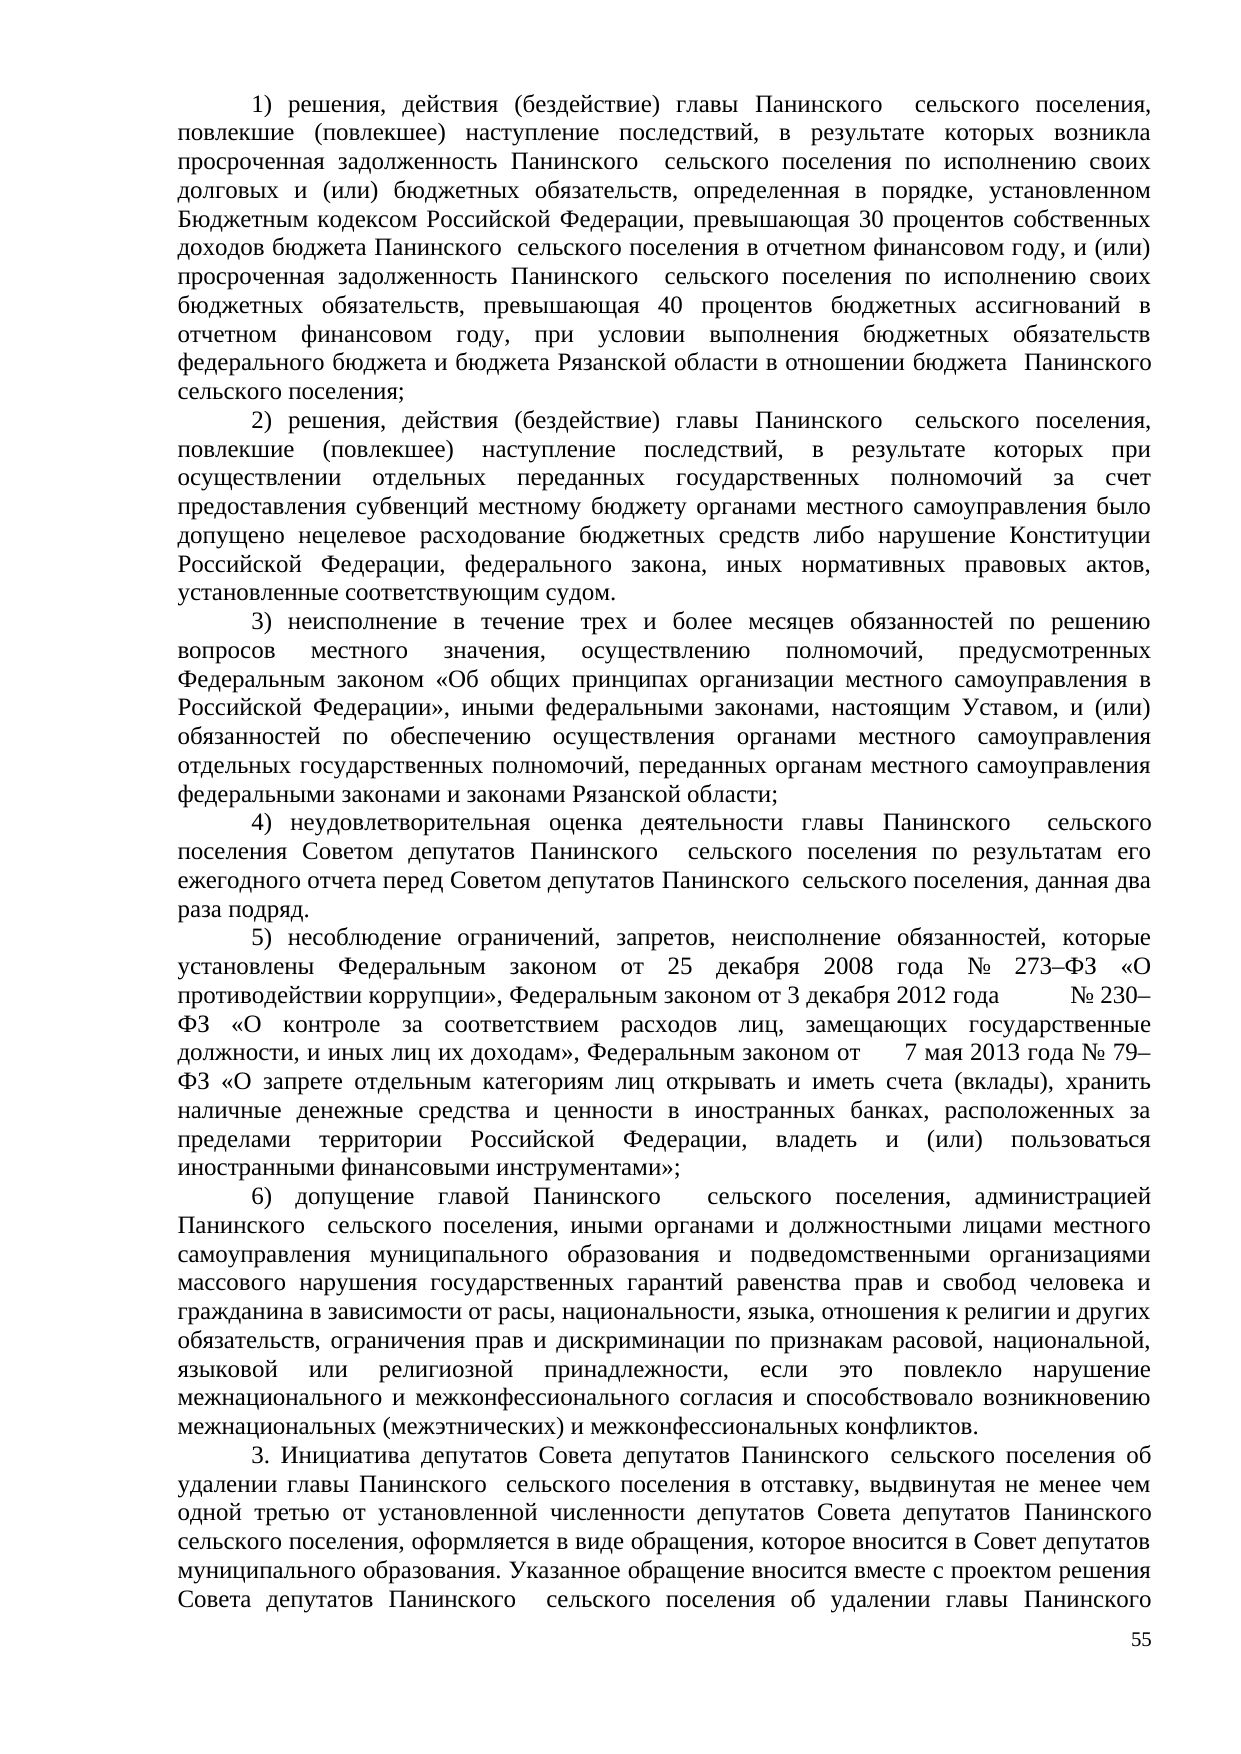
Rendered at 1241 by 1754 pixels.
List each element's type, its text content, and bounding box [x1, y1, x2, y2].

text 1) решения, действия (бездействие) главы Панинского сельского поселения, повлекшие (повлекшее) наступление последствий, в результате которых возникла просроченная задолженность Панинского сельского поселения по исполнению своих долговых и (или) бюджетных обязательств, определенная в порядке, установленном Бюджетным кодексом Российской Федерации, превышающая 30 процентов собственных доходов бюджета Панинского сельского поселения в отчетном финансовом году, и (или) просроченная задолженность Панинского сельского поселения по исполнению своих бюджетных обязательств, превышающая 40 процентов бюджетных ассигнований в отчетном финансовом году, при условии выполнения бюджетных обязательств федерального бюджета и бюджета Рязанской области в отношении бюджета Панинского сельского поселения; [177, 89, 1152, 405]
text 2) решения, действия (бездействие) главы Панинского сельского поселения, повлекшие (повлекшее) наступление последствий, в результате которых при осуществлении отдельных переданных государственных полномочий за счет предоставления субвенций местному бюджету органами местного самоуправления было допущено нецелевое расходование бюджетных средств либо нарушение Конституции Российской Федерации, федерального закона, иных нормативных правовых актов, установленные соответствующим судом. [177, 405, 1152, 606]
text 4) неудовлетворительная оценка деятельности главы Панинского сельского поселения Советом депутатов Панинского сельского поселения по результатам его ежегодного отчета перед Советом депутатов Панинского сельского поселения, данная два раза подряд. [177, 807, 1152, 922]
text 6) допущение главой Панинского сельского поселения, администрацией Панинского сельского поселения, иными органами и должностными лицами местного самоуправления муниципального образования и подведомственными организациями массового нарушения государственных гарантий равенства прав и свобод человека и гражданина в зависимости от расы, национальности, языка, отношения к религии и других обязательств, ограничения прав и дискриминации по признакам расовой, национальной, языковой или религиозной принадлежности, если это повлекло нарушение межнационального и межконфессионального согласия и способствовало возникновению межнациональных (межэтнических) и межконфессиональных конфликтов. [177, 1181, 1152, 1440]
text 3) неисполнение в течение трех и более месяцев обязанностей по решению вопросов местного значения, осуществлению полномочий, предусмотренных Федеральным законом «Об общих принципах организации местного самоуправления в Российской Федерации», иными федеральными законами, настоящим Уставом, и (или) обязанностей по обеспечению осуществления органами местного самоуправления отдельных государственных полномочий, переданных органам местного самоуправления федеральными законами и законами Рязанской области; [177, 606, 1152, 807]
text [177, 1440, 1152, 1612]
text 5) несоблюдение ограничений, запретов, неисполнение обязанностей, которые установлены Федеральным законом от 25 декабря 2008 года № 273–ФЗ «О противодействии коррупции», Федеральным законом от 3 декабря 2012 года № 230–ФЗ «О контроле за соответствием расходов лиц, замещающих государственные должности, и иных лиц их доходам», Федеральным законом от 7 мая 2013 года № 79–ФЗ «О запрете отдельным категориям лиц открывать и иметь счета (вклады), хранить наличные денежные средства и ценности в иностранных банках, расположенных за пределами территории Российской Федерации, владеть и (или) пользоваться иностранными финансовыми инструментами»; [177, 922, 1152, 1181]
